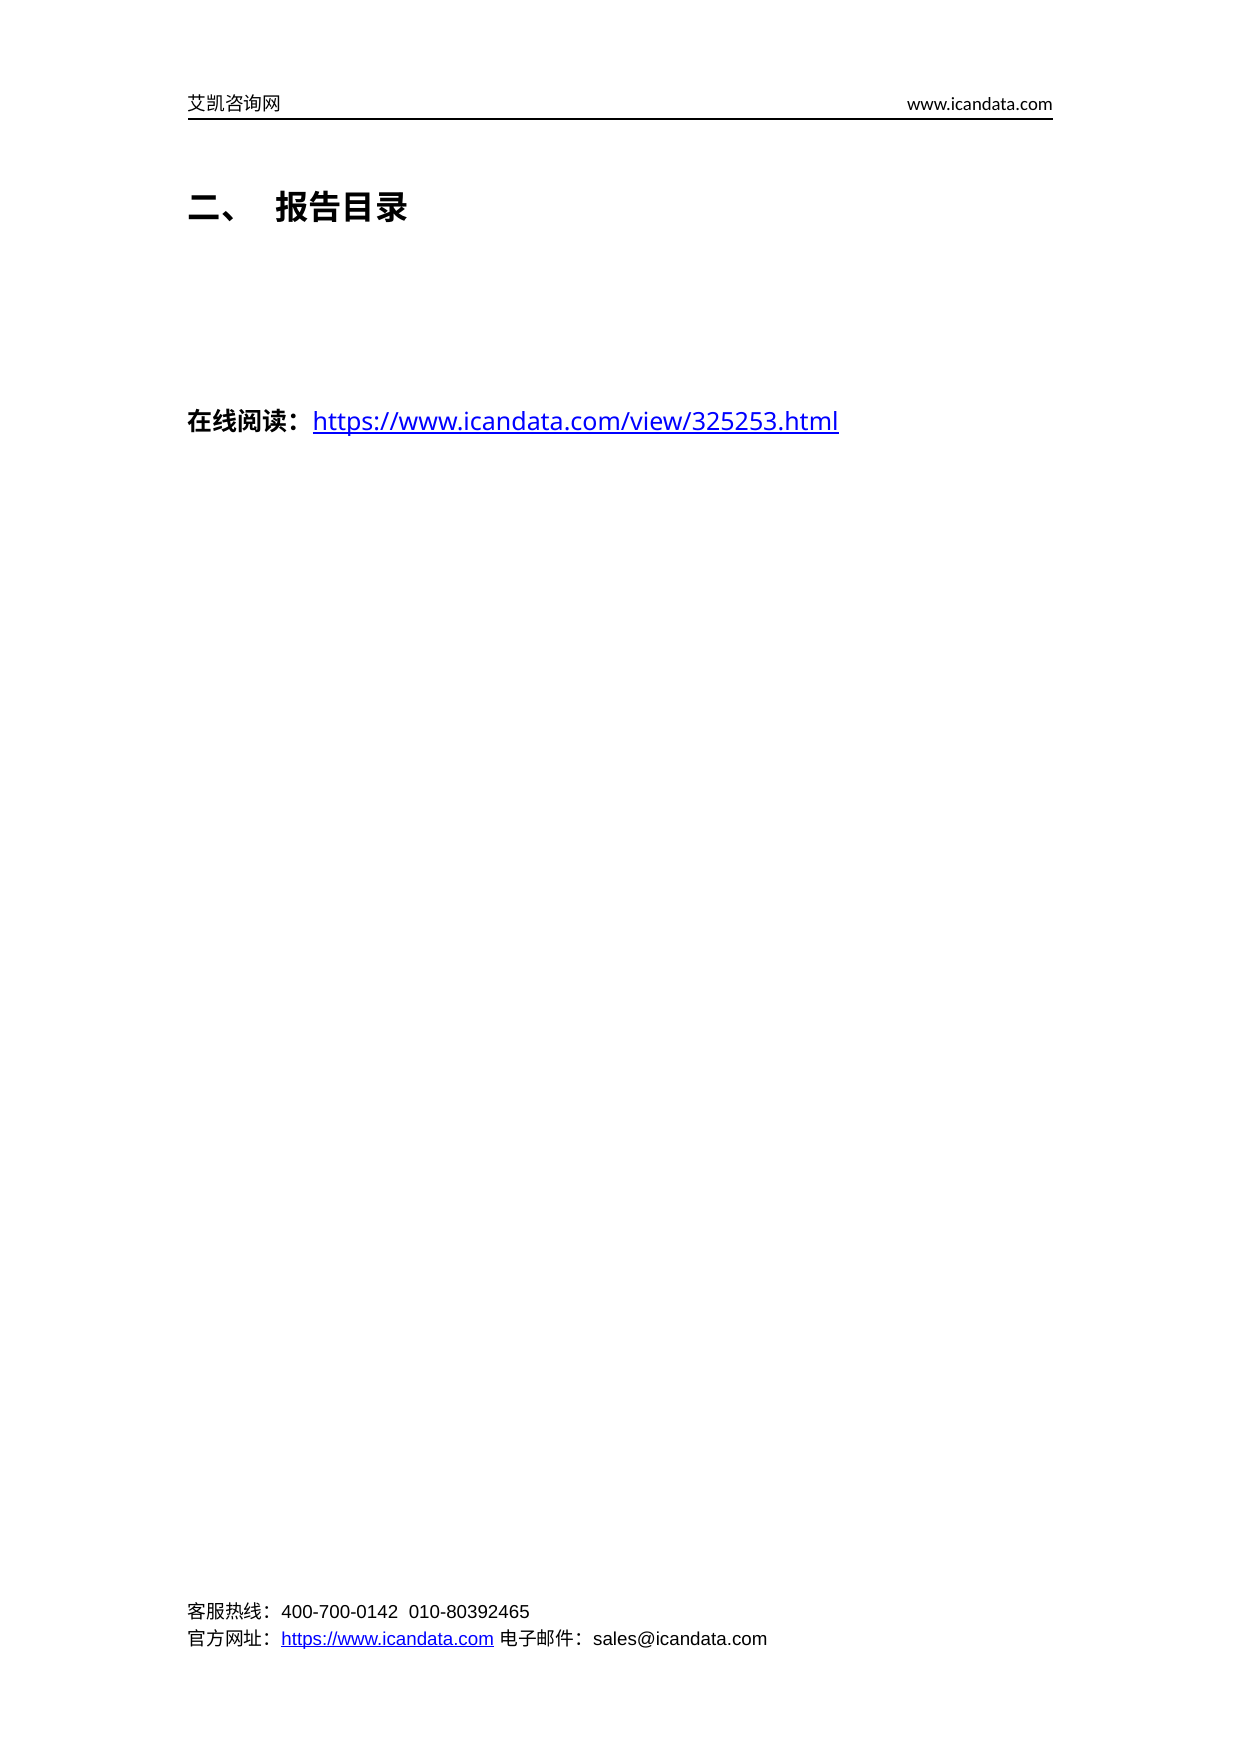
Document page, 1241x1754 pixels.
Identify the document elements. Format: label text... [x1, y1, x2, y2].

subtitle 报告目录 [187, 172, 1053, 237]
text 在线阅读：https://www.icandata.com/view/325253.html [187, 387, 1053, 452]
